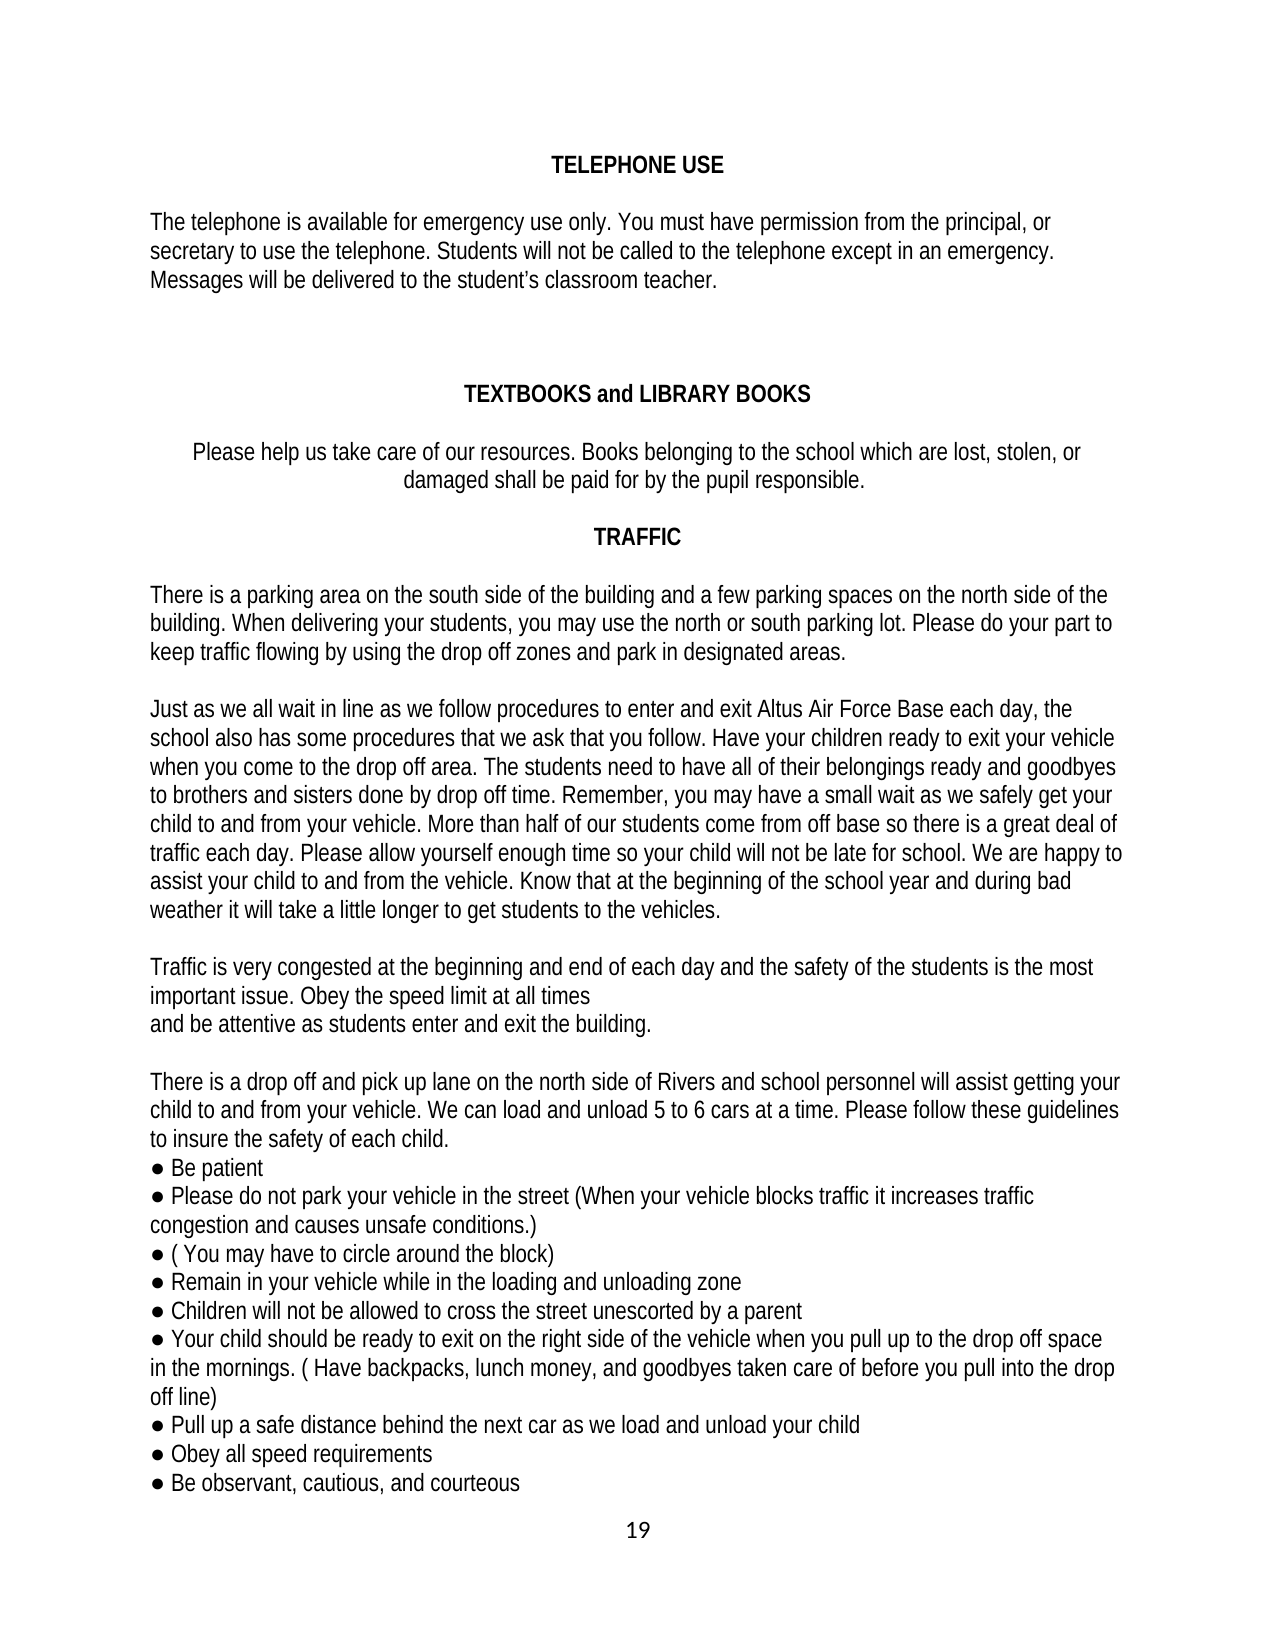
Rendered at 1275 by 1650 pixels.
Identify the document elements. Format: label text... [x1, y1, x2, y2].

text There is a parking area on the south side of the building and a few parking spaces on the north side of the building. When delivering your students, you may use the north or south parking lot. Please do your part to keep traffic flowing by using the drop off zones and park in designated areas. [150, 580, 1125, 666]
text There is a drop off and pick up lane on the north side of Rivers and school personnel will assist getting your child to and from your vehicle. We can load and unload 5 to 6 cars at a time. Please follow these guidelines to insure the safety of each child. [150, 1067, 1125, 1153]
text and be attentive as students enter and exit the building. [150, 1009, 1125, 1038]
text The telephone is available for emergency use only. You must have permission from the principal, or secretary to use the telephone. Students will not be called to the telephone except in an emergency. Messages will be delivered to the student’s classroom teacher. [150, 207, 1125, 293]
text ● Be observant, cautious, and courteous [150, 1468, 1125, 1496]
text ● Obey all speed requirements [150, 1439, 1125, 1468]
text ● Remain in your vehicle while in the loading and unloading zone [150, 1267, 1125, 1296]
text TEXTBOOKS and LIBRARY BOOKS [150, 379, 1125, 408]
text ● Be patient [150, 1153, 1125, 1181]
text ● Please do not park your vehicle in the street (When your vehicle blocks traffic it increases traffic congestion and causes unsafe conditions.) [150, 1181, 1125, 1238]
text ● ( You may have to circle around the block) [150, 1238, 1125, 1267]
text ● Children will not be allowed to cross the street unescorted by a parent [150, 1296, 1125, 1324]
text Traffic is very congested at the beginning and end of each day and the safety of the students is the most important issue. Obey the speed limit at all times [150, 952, 1125, 1009]
text TRAFFIC [150, 522, 1125, 551]
text ● Pull up a safe distance behind the next car as we load and unload your child [150, 1410, 1125, 1439]
text TELEPHONE USE [150, 150, 1125, 179]
text Just as we all wait in line as we follow procedures to enter and exit Altus Air Force Base each day, the school also has some procedures that we ask that you follow. Have your children ready to exit your vehicle when you come to the drop off area. The students need to have all of their belongings ready and goodbyes to brothers and sisters done by drop off time. Remember, you may have a small wait as we safely get your child to and from your vehicle. More than half of our students come from off base so there is a great deal of traffic each day. Please allow yourself enough time so your child will not be late for school. We are happy to assist your child to and from the vehicle. Know that at the beginning of the school year and during bad weather it will take a little longer to get students to the vehicles. [150, 694, 1125, 923]
text Please help us take care of our resources. Books belonging to the school which are lost, stolen, or damaged shall be paid for by the pupil responsible. [150, 436, 1125, 494]
text ● Your child should be ready to exit on the right side of the vehicle when you pull up to the drop off space in the mornings. ( Have backpacks, lunch money, and goodbyes taken care of before you pull into the drop off line) [150, 1324, 1125, 1410]
